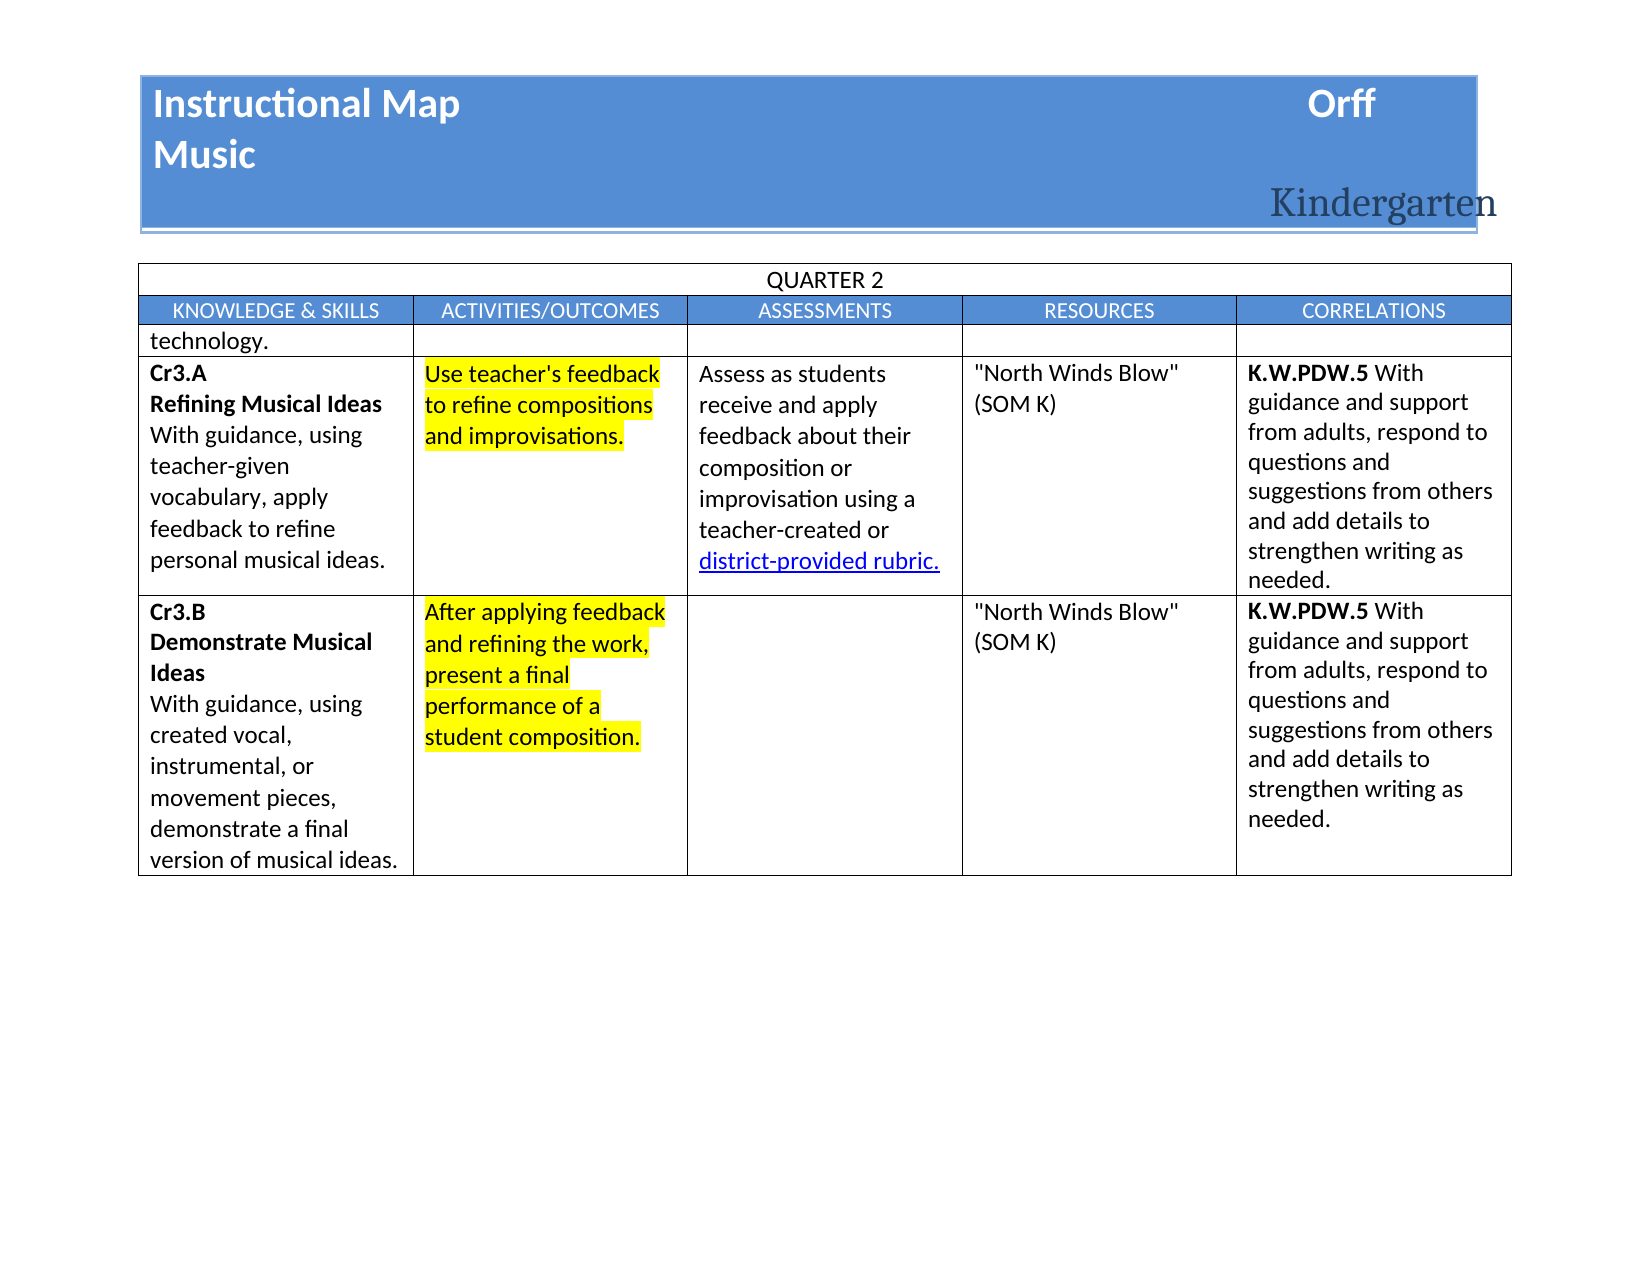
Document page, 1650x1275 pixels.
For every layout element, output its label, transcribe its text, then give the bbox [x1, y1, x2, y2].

table_cell Cr3.B Demonstrate Musical Ideas With guidance, using created vocal, instrumental, or movement pieces, demonstrate a final version of musical ideas. [139, 596, 413, 875]
table_cell Assess as students receive and apply feedback about their composition or improvisation using a teacher-created or district-provided rubric. [688, 357, 962, 595]
table_cell RESOURCES [963, 296, 1236, 324]
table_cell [139, 325, 413, 356]
table_cell Use teacher's feedback to refine compositions and improvisations. [414, 357, 687, 595]
table_cell ASSESSMENTS [688, 296, 962, 324]
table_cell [688, 325, 962, 356]
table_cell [1237, 325, 1511, 356]
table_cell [963, 325, 1236, 356]
table_cell ACTIVITIES/OUTCOMES [414, 296, 687, 324]
table_cell "North Winds Blow" (SOM K) [963, 596, 1236, 875]
table_cell CORRELATIONS [1237, 296, 1511, 324]
table_cell Cr3.A Refining Musical Ideas With guidance, using teacher-given vocabulary, apply feedback to refine personal musical ideas. [139, 357, 413, 595]
table_header QUARTER 2 [139, 264, 1511, 295]
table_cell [414, 325, 687, 356]
table_cell After applying feedback and refining the work, present a final performance of a student composition. [414, 596, 687, 875]
table_cell [688, 596, 962, 875]
table_cell "North Winds Blow" (SOM K) [963, 357, 1236, 595]
table_cell K.W.PDW.5 With guidance and support from adults, respond to questions and suggestions from others and add details to strengthen writing as needed. [1237, 596, 1511, 875]
table_cell KNOWLEDGE & SKILLS [139, 296, 413, 324]
table_cell K.W.PDW.5 With guidance and support from adults, respond to questions and suggestions from others and add details to strengthen writing as needed. [1237, 357, 1511, 595]
